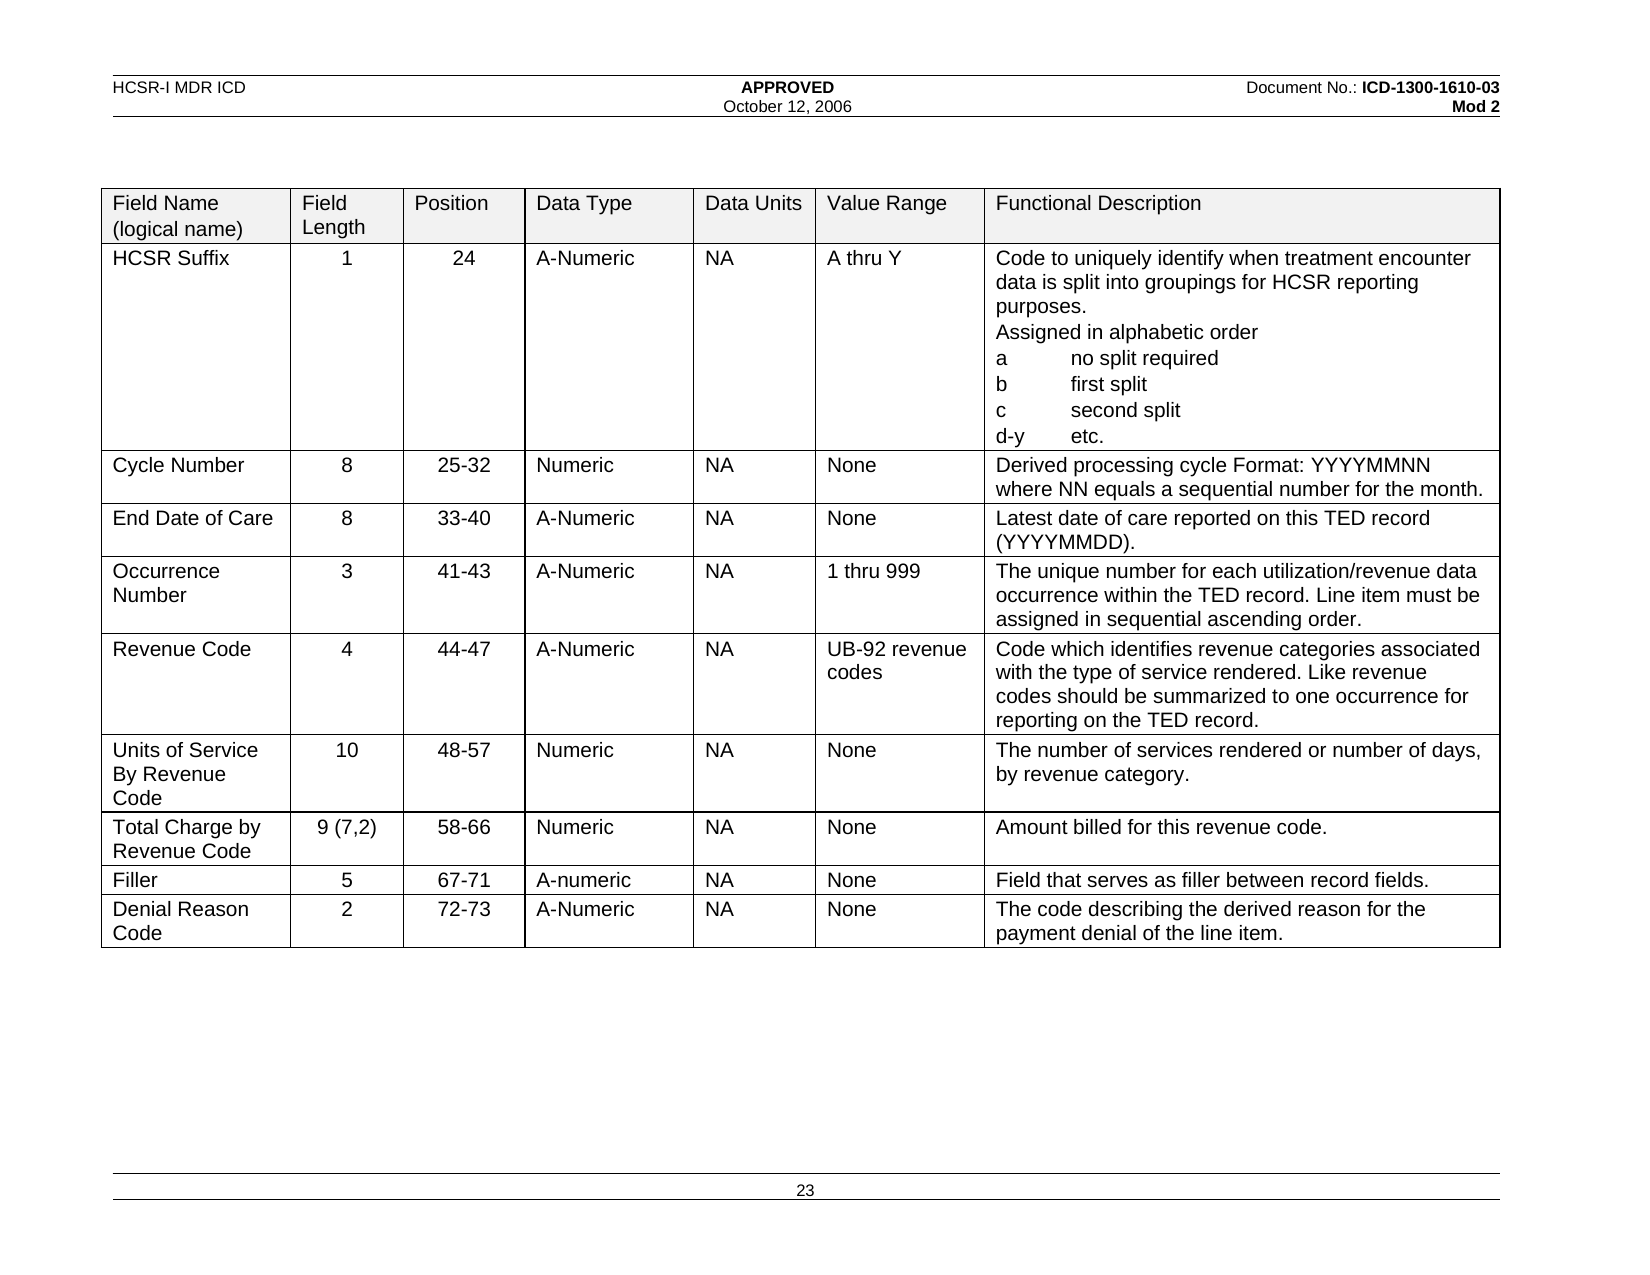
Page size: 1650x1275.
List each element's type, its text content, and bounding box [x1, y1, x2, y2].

table_cell None [816, 895, 984, 947]
table_cell Numeric [526, 813, 693, 864]
table_cell 4 [291, 634, 403, 734]
table_cell 41-43 [404, 557, 524, 633]
table_cell None [816, 735, 984, 811]
table_header Data Units [694, 189, 815, 243]
table_cell Occurrence Number [102, 557, 290, 633]
table_cell Amount billed for this revenue code. [985, 813, 1499, 864]
table_cell NA [694, 813, 815, 864]
table_cell 33-40 [404, 504, 524, 556]
table_cell 3 [291, 557, 403, 633]
table_cell Cycle Number [102, 451, 290, 503]
table_cell 48-57 [404, 735, 524, 811]
table_cell NA [694, 634, 815, 734]
table_cell A thru Y [816, 244, 984, 450]
table_cell End Date of Care [102, 504, 290, 556]
table_cell NA [694, 895, 815, 947]
table_cell 44-47 [404, 634, 524, 734]
table_cell 10 [291, 735, 403, 811]
table_cell 8 [291, 451, 403, 503]
table_cell 8 [291, 504, 403, 556]
table_header Data Type [526, 189, 693, 243]
table_cell None [816, 866, 984, 894]
table_header Position [404, 189, 524, 243]
table_cell 9 (7,2) [291, 813, 403, 864]
table_cell None [816, 504, 984, 556]
table_header Functional Description [985, 189, 1499, 243]
table_cell Total Charge by Revenue Code [102, 813, 290, 864]
table_cell The unique number for each utilization/revenue data occurrence within the TED record. Line item must be assigned in sequential ascending order. [985, 557, 1499, 633]
table_cell UB-92 revenue codes [816, 634, 984, 734]
table_cell A-numeric [526, 866, 693, 894]
table_cell The number of services rendered or number of days, by revenue category. [985, 735, 1499, 811]
table_cell 72-73 [404, 895, 524, 947]
table_cell 67-71 [404, 866, 524, 894]
table_cell A-Numeric [526, 557, 693, 633]
table_cell Numeric [526, 735, 693, 811]
table_cell HCSR Suffix [102, 244, 290, 450]
table_cell 1 thru 999 [816, 557, 984, 633]
table_cell Field that serves as filler between record fields. [985, 866, 1499, 894]
table_cell NA [694, 557, 815, 633]
table_cell NA [694, 451, 815, 503]
table_cell NA [694, 735, 815, 811]
table_header Field Length [291, 189, 403, 243]
table_cell Derived processing cycle Format: YyyymmNN where NN equals a sequential number for the month. [985, 451, 1499, 503]
table_cell 24 [404, 244, 524, 450]
table_cell Denial Reason Code [102, 895, 290, 947]
table_cell Code which identifies revenue categories associated with the type of service rendered. Like revenue codes should be summarized to one occurrence for reporting on the TED record. [985, 634, 1499, 734]
table_cell 5 [291, 866, 403, 894]
table_cell None [816, 813, 984, 864]
table_cell 1 [291, 244, 403, 450]
table_header [816, 189, 984, 243]
table_cell 58-66 [404, 813, 524, 864]
table_cell Filler [102, 866, 290, 894]
table_cell Code to uniquely identify when treatment encounter data is split into groupings for HCSR reporting purposes. Assigned in alphabetic order a no split required b first split c second split d-y etc. [985, 244, 1499, 450]
table_cell NA [694, 866, 815, 894]
table_header Field Name (logical name) [102, 189, 290, 243]
table_cell 2 [291, 895, 403, 947]
table_cell The code describing the derived reason for the payment denial of the line item. [985, 895, 1499, 947]
table_cell A-Numeric [526, 634, 693, 734]
table_cell Units of Service By Revenue Code [102, 735, 290, 811]
table_cell 25-32 [404, 451, 524, 503]
table_cell Latest date of care reported on this TED record (YYYYMMDD). [985, 504, 1499, 556]
table_cell NA [694, 244, 815, 450]
table_cell A-Numeric [526, 895, 693, 947]
table_cell NA [694, 504, 815, 556]
table_cell A-Numeric [526, 504, 693, 556]
table_cell Revenue Code [102, 634, 290, 734]
table_cell Numeric [526, 451, 693, 503]
table_cell A-Numeric [526, 244, 693, 450]
table_cell None [816, 451, 984, 503]
